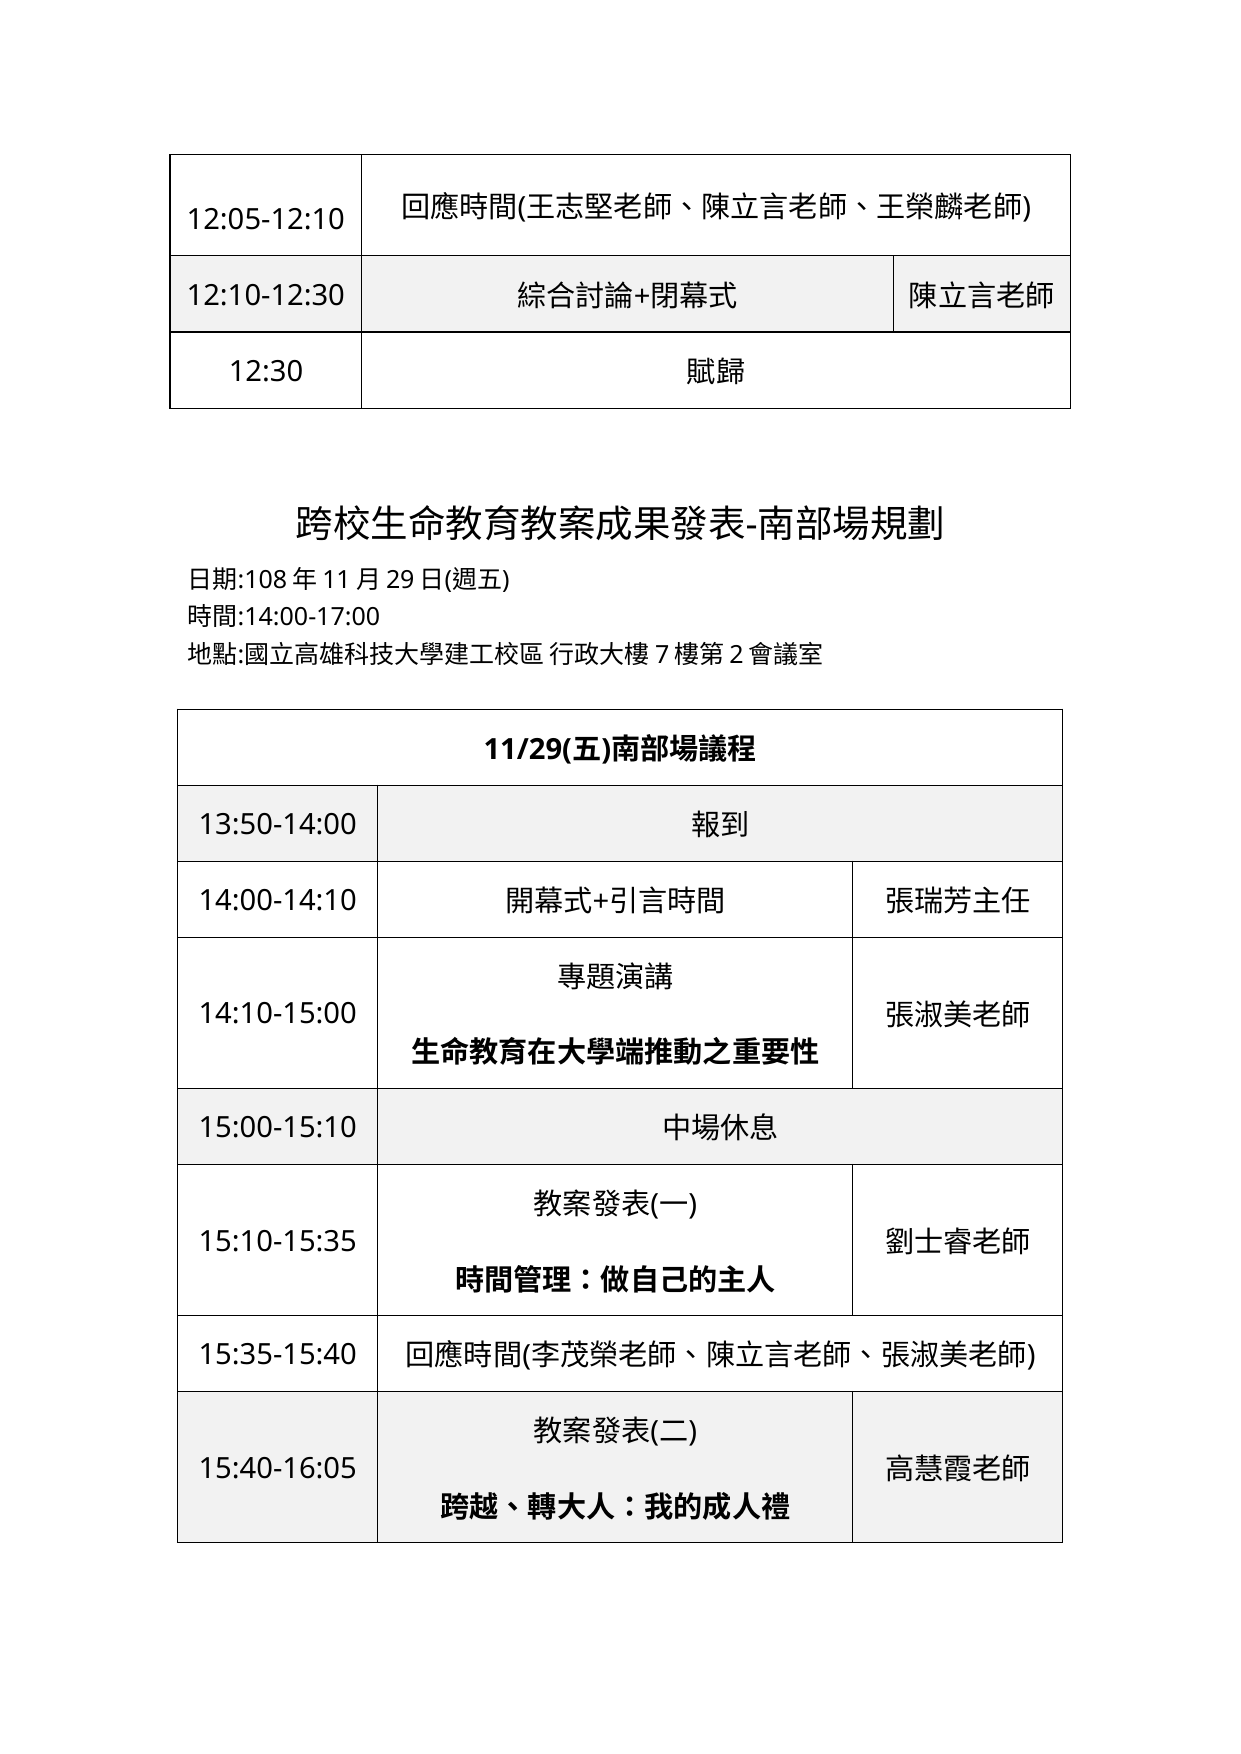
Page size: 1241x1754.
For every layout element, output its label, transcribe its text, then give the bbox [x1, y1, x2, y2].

table_cell 14:00-14:10 [178, 862, 377, 937]
text 時間:14:00-17:00 [187, 596, 1053, 633]
table_cell 開幕式+引言時間 [378, 862, 852, 937]
table_cell 劉士睿老師 [853, 1165, 1062, 1315]
table_cell 15:35-15:40 [178, 1316, 377, 1391]
table_cell 回應時間(李茂榮老師、陳立言老師、張淑美老師) [378, 1316, 1062, 1391]
table_cell 12:30 [171, 333, 361, 407]
table_cell 15:10-15:35 [178, 1165, 377, 1315]
table_cell 綜合討論+閉幕式 [362, 256, 893, 331]
table_cell 13:50-14:00 [178, 786, 377, 861]
table_cell 12:10-12:30 [171, 256, 361, 331]
table_cell 專題演講 生命教育在大學端推動之重要性 [378, 938, 852, 1088]
table_cell 陳立言老師 [894, 256, 1070, 331]
table_cell 12:05-12:10 [171, 155, 361, 255]
table_cell 15:40-16:05 [178, 1392, 377, 1542]
text 日期:108年11月29日(週五) [187, 558, 1053, 596]
table_cell 教案發表(二) 跨越、轉大人：我的成人禮 [378, 1392, 852, 1542]
table_cell 中場休息 [378, 1089, 1062, 1164]
text 地點:國立高雄科技大學建工校區 行政大樓7樓第2會議室 [187, 633, 1053, 671]
table_cell 高慧霞老師 [853, 1392, 1062, 1542]
table_cell 張瑞芳主任 [853, 862, 1062, 937]
text 跨校生命教育教案成果發表-南部場規劃 [187, 483, 1053, 558]
table_cell 教案發表(一) 時間管理：做自己的主人 [378, 1165, 852, 1315]
table_cell 報到 [378, 786, 1062, 861]
table_header 11/29(五)南部場議程 [178, 710, 1062, 784]
table_cell 回應時間(王志堅老師、陳立言老師、王榮麟老師) [362, 155, 1070, 255]
table_cell 14:10-15:00 [178, 938, 377, 1088]
table_cell 15:00-15:10 [178, 1089, 377, 1164]
table_cell 張淑美老師 [853, 938, 1062, 1088]
table_cell 賦歸 [362, 333, 1070, 407]
